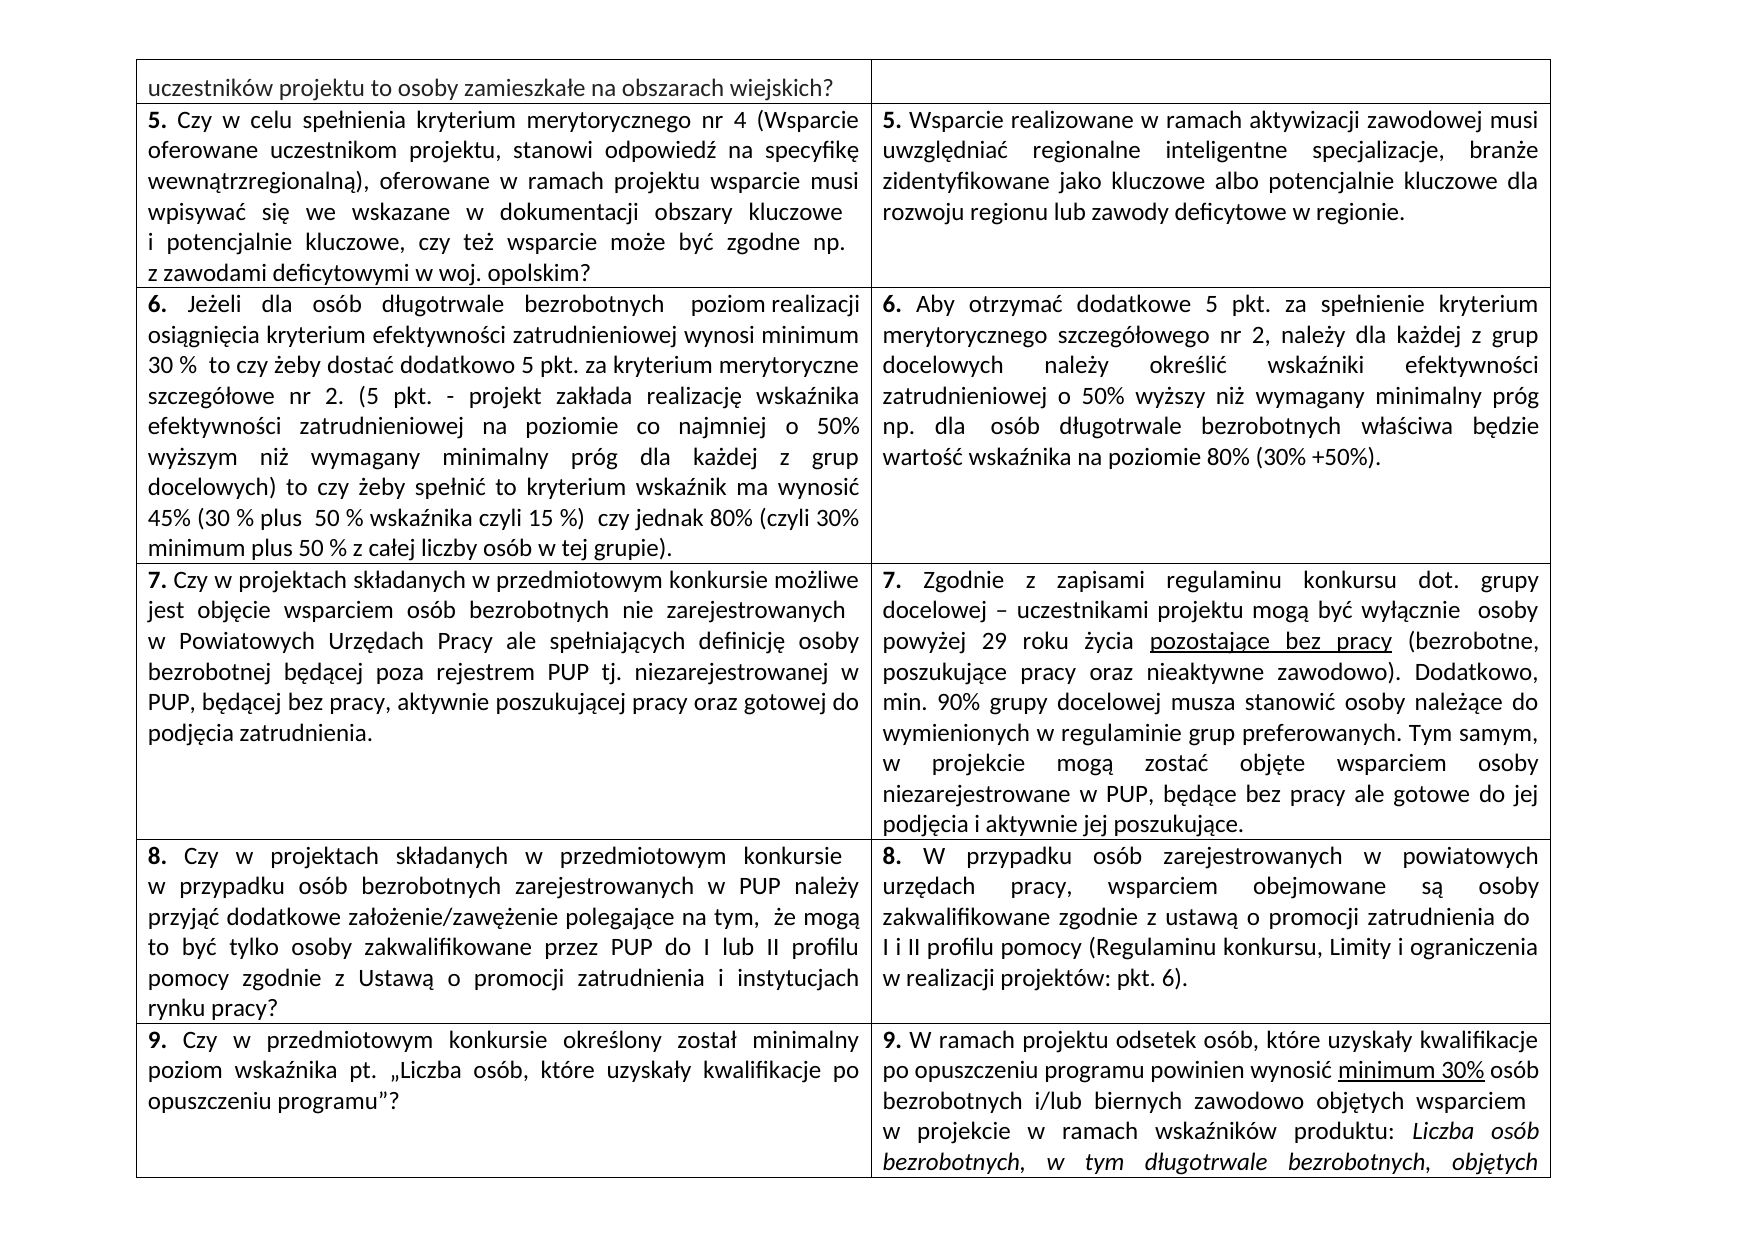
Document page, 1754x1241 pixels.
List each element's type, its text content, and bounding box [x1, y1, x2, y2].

table_cell 8. W przypadku osób zarejestrowanych w powiatowych urzędach pracy, wsparciem obejmowane są osoby zakwalifikowane zgodnie z ustawą o promocji zatrudnienia do I i II profilu pomocy (Regulaminu konkursu, Limity i ograniczenia w realizacji projektów: pkt. 6). [872, 840, 1550, 1023]
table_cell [137, 60, 871, 103]
table_cell 5. Wsparcie realizowane w ramach aktywizacji zawodowej musi uwzględniać regionalne inteligentne specjalizacje, branże zidentyfikowane jako kluczowe albo potencjalnie kluczowe dla rozwoju regionu lub zawody deficytowe w regionie. [872, 104, 1550, 287]
table_cell 8. Czy w projektach składanych w przedmiotowym konkursie w przypadku osób bezrobotnych zarejestrowanych w PUP należy przyjąć dodatkowe założenie/zawężenie polegające na tym, że mogą to być tylko osoby zakwalifikowane przez PUP do I lub II profilu pomocy zgodnie z Ustawą o promocji zatrudnienia i instytucjach rynku pracy? [137, 840, 871, 1023]
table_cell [872, 1024, 1550, 1177]
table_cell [137, 1024, 871, 1177]
table_cell 6. Jeżeli dla osób długotrwale bezrobotnych poziom realizacji osiągnięcia kryterium efektywności zatrudnieniowej wynosi minimum 30 % to czy żeby dostać dodatkowo 5 pkt. za kryterium merytoryczne szczegółowe nr 2. (5 pkt. - projekt zakłada realizację wskaźnika efektywności zatrudnieniowej na poziomie co najmniej o 50% wyższym niż wymagany minimalny próg dla każdej z grup docelowych) to czy żeby spełnić to kryterium wskaźnik ma wynosić 45% (30 % plus 50 % wskaźnika czyli 15 %) czy jednak 80% (czyli 30% minimum plus 50 % z całej liczby osób w tej grupie). [137, 288, 871, 563]
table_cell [872, 60, 1550, 103]
table_cell 6. Aby otrzymać dodatkowe 5 pkt. za spełnienie kryterium merytorycznego szczegółowego nr 2, należy dla każdej z grup docelowych należy określić wskaźniki efektywności zatrudnieniowej o 50% wyższy niż wymagany minimalny próg np. dla osób długotrwale bezrobotnych właściwa będzie wartość wskaźnika na poziomie 80% (30% +50%). [872, 288, 1550, 563]
table_cell 7. Czy w projektach składanych w przedmiotowym konkursie możliwe jest objęcie wsparciem osób bezrobotnych nie zarejestrowanych w Powiatowych Urzędach Pracy ale spełniających definicję osoby bezrobotnej będącej poza rejestrem PUP tj. niezarejestrowanej w PUP, będącej bez pracy, aktywnie poszukującej pracy oraz gotowej do podjęcia zatrudnienia. [137, 564, 871, 839]
table_cell 5. Czy w celu spełnienia kryterium merytorycznego nr 4 (Wsparcie oferowane uczestnikom projektu, stanowi odpowiedź na specyfikę wewnątrzregionalną), oferowane w ramach projektu wsparcie musi wpisywać się we wskazane w dokumentacji obszary kluczowe i potencjalnie kluczowe, czy też wsparcie może być zgodne np. z zawodami deficytowymi w woj. opolskim? [137, 104, 871, 287]
table_cell 7. Zgodnie z zapisami regulaminu konkursu dot. grupy docelowej – uczestnikami projektu mogą być wyłącznie osoby powyżej 29 roku życia pozostające bez pracy (bezrobotne, poszukujące pracy oraz nieaktywne zawodowo). Dodatkowo, min. 90% grupy docelowej musza stanowić osoby należące do wymienionych w regulaminie grup preferowanych. Tym samym, w projekcie mogą zostać objęte wsparciem osoby niezarejestrowane w PUP, będące bez pracy ale gotowe do jej podjęcia i aktywnie jej poszukujące. [872, 564, 1550, 839]
